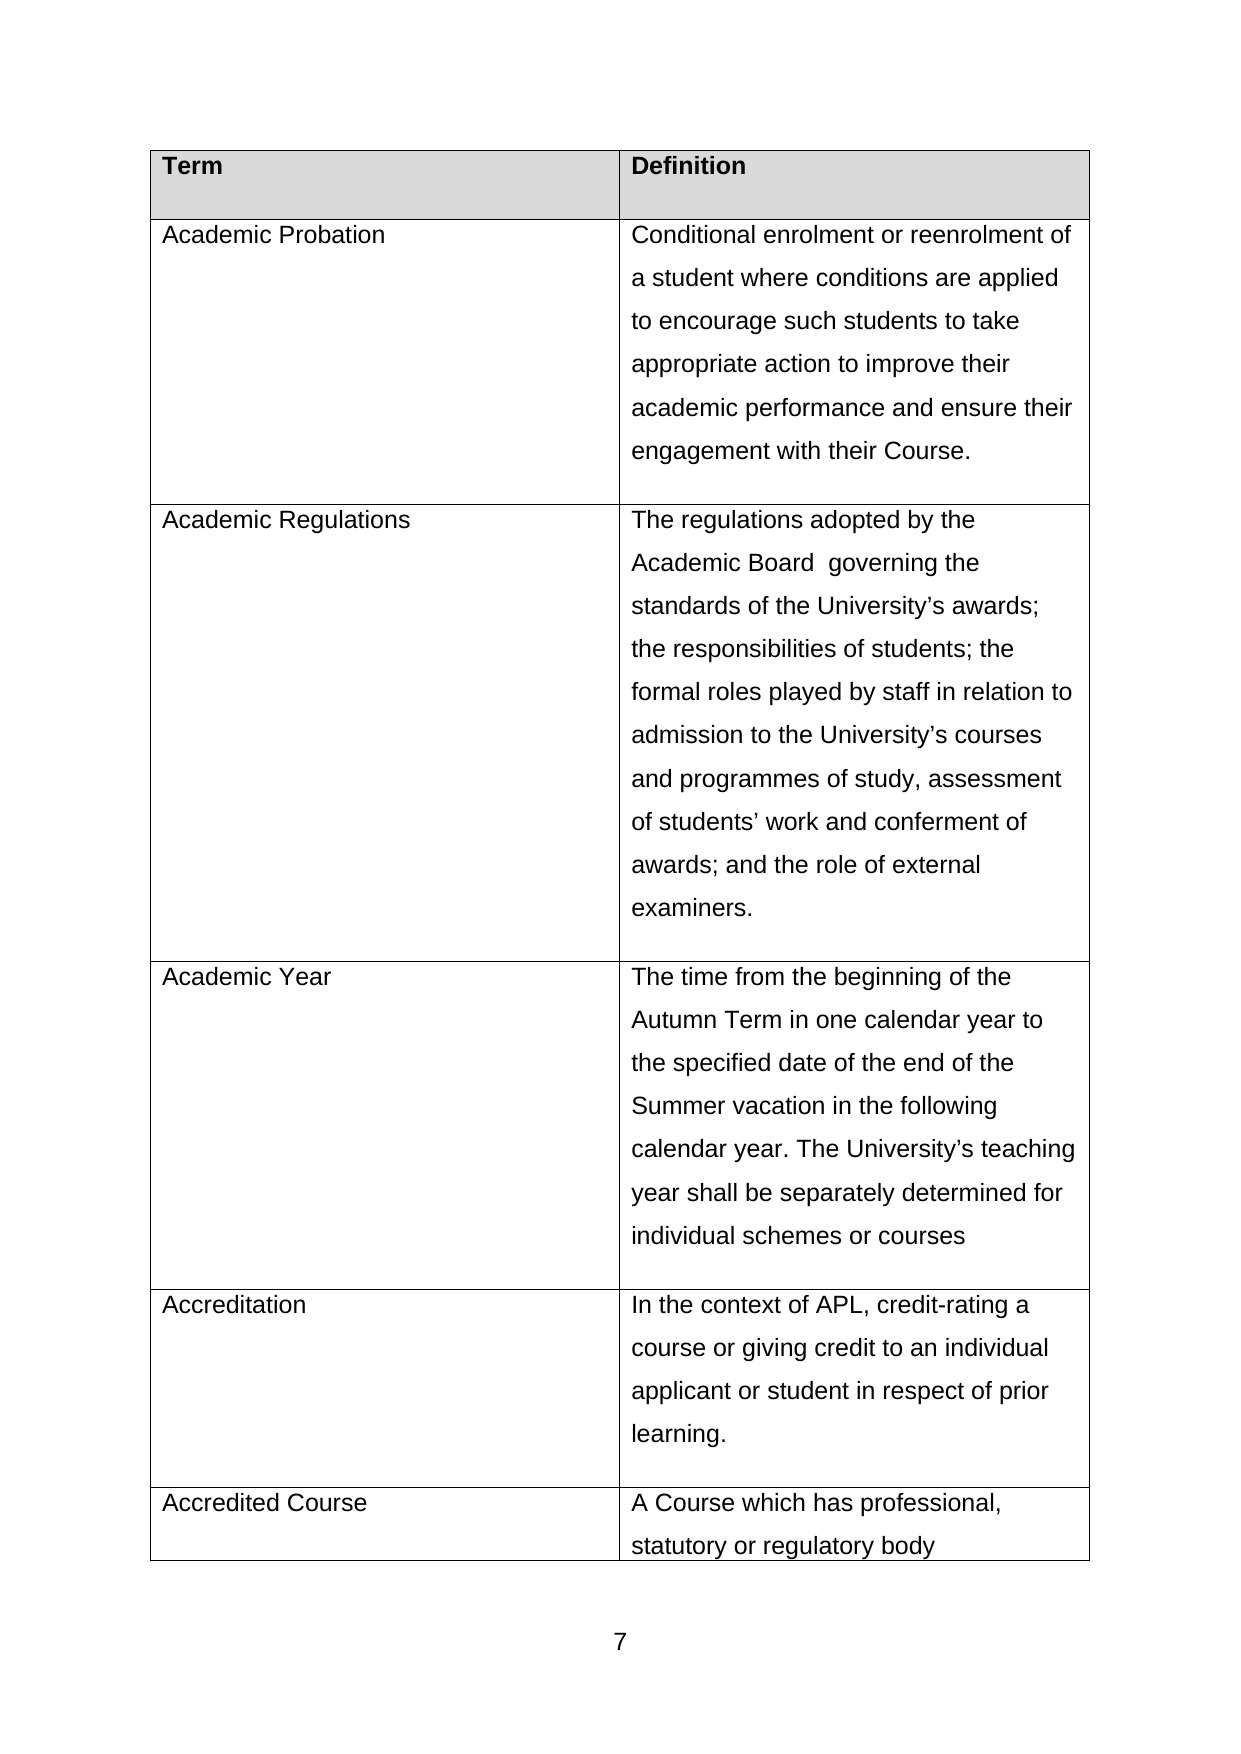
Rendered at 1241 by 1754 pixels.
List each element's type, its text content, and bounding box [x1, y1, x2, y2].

table_cell The regulations adopted by the Academic Board governing the standards of the University’s awards; the responsibilities of students; the formal roles played by staff in relation to admission to the University’s courses and programmes of study, assessment of students’ work and conferment of awards; and the role of external examiners. [620, 505, 1089, 961]
table_cell Academic Regulations [151, 505, 619, 961]
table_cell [620, 1488, 1089, 1560]
table_header Definition [620, 151, 1089, 219]
table_cell Accreditation [151, 1290, 619, 1487]
table_cell Conditional enrolment or reenrolment of a student where conditions are applied to encourage such students to take appropriate action to improve their academic performance and ensure their engagement with their Course. [620, 220, 1089, 504]
table_cell Academic Year [151, 962, 619, 1289]
table_cell The time from the beginning of the Autumn Term in one calendar year to the specified date of the end of the Summer vacation in the following calendar year. The University’s teaching year shall be separately determined for individual schemes or courses [620, 962, 1089, 1289]
table_cell Academic Probation [151, 220, 619, 504]
table_cell In the context of APL, credit-rating a course or giving credit to an individual applicant or student in respect of prior learning. [620, 1290, 1089, 1487]
table_header Term [151, 151, 619, 219]
table_cell Accredited Course [151, 1488, 619, 1560]
